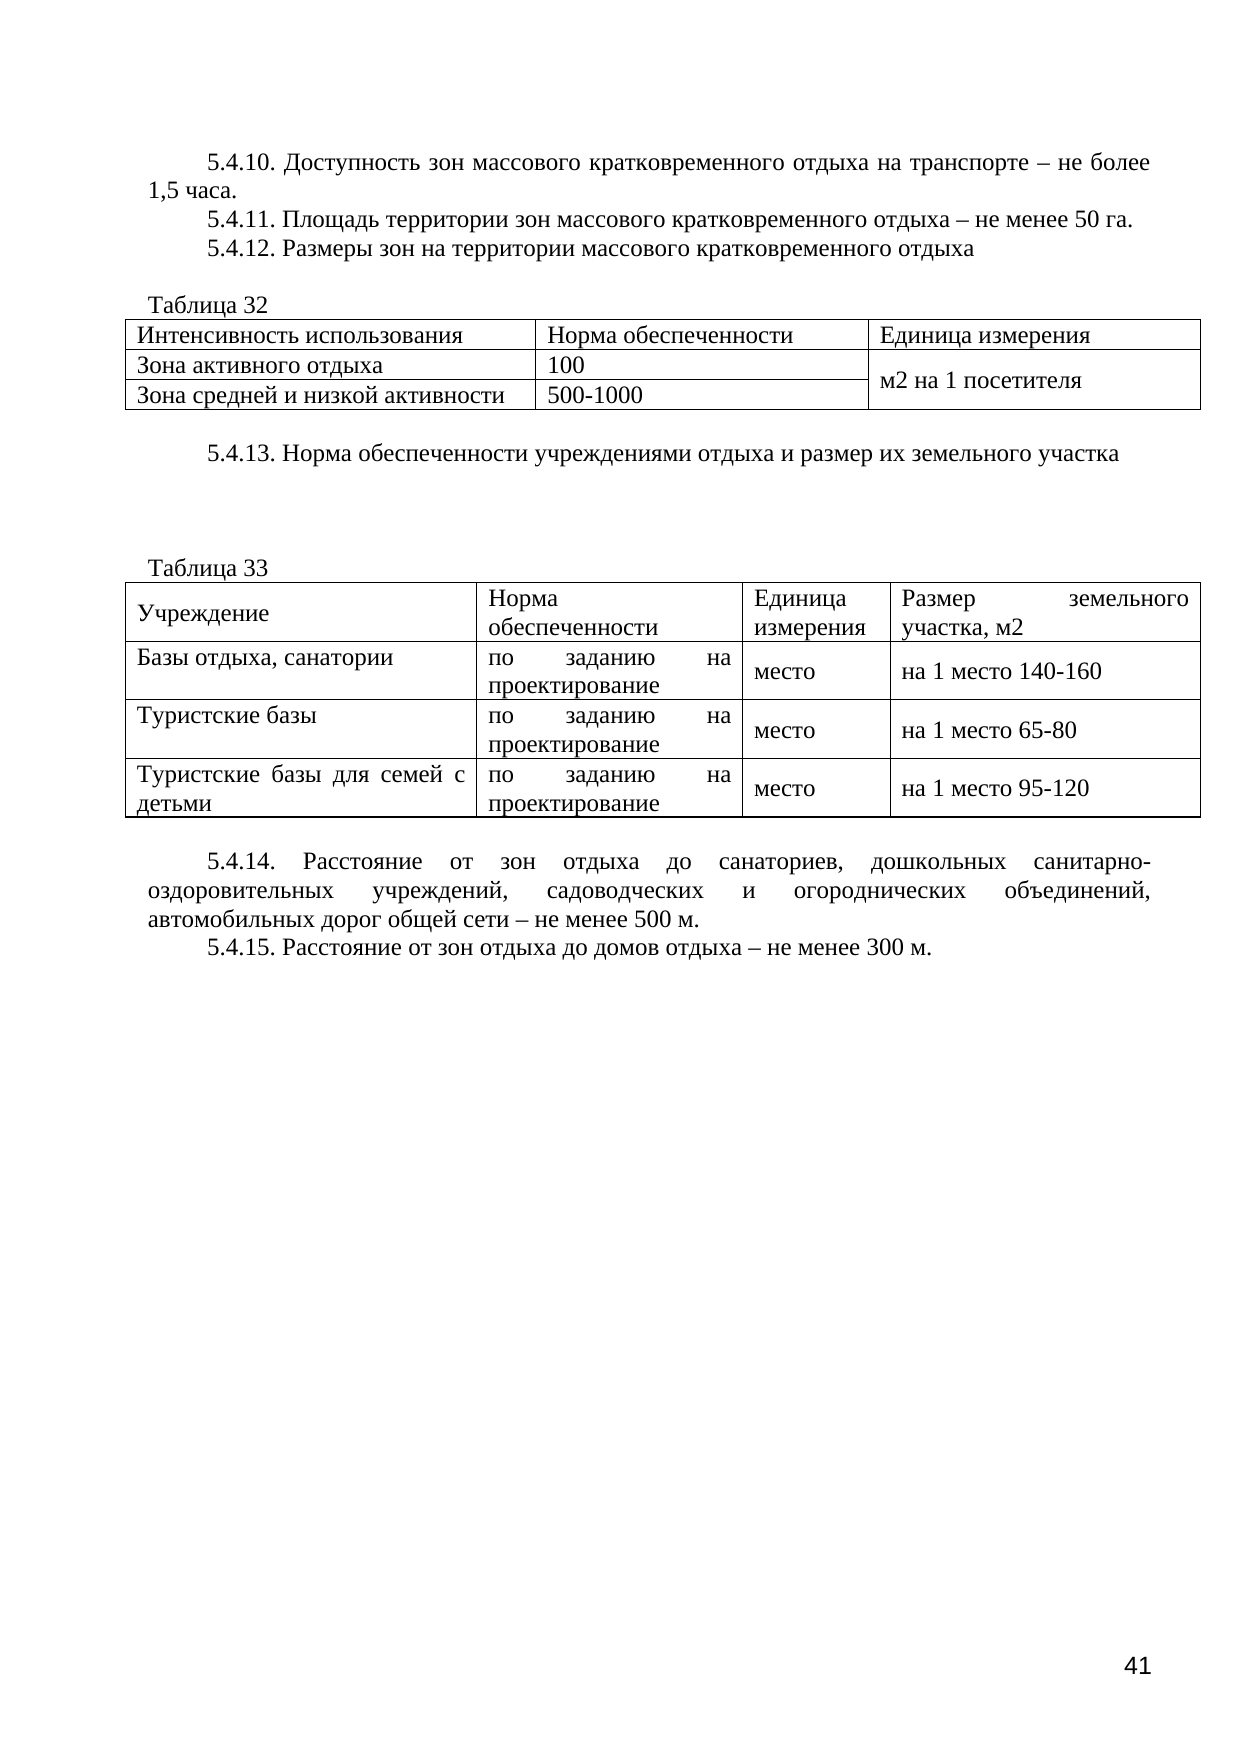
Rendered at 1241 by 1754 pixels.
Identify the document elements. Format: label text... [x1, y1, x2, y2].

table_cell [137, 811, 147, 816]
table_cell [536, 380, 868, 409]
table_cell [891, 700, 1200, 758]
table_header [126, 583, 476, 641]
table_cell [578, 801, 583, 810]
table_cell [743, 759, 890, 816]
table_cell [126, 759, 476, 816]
text 5.4.10. Доступность зон массового кратковременного отдыха на транспорте – не более 1,5 часа. [148, 147, 1152, 204]
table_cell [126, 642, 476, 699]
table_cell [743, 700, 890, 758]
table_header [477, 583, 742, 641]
text Таблица 33 [148, 553, 1152, 582]
text 5.4.14. Расстояние от зон отдыха до санаториев, дошкольных санитарно-оздоровительных учреждений, садоводческих и огороднических объединений, автомобильных дорог общей сети – не менее 500 м. [148, 846, 1152, 932]
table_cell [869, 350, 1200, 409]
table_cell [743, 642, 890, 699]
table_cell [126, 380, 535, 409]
text 5.4.15. Расстояние от зон отдыха до домов отдыха – не менее 300 м. [148, 932, 1152, 961]
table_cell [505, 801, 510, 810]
text Таблица 32 [148, 291, 1152, 319]
text 5.4.12. Размеры зон на территории массового кратковременного отдыха [148, 233, 1152, 262]
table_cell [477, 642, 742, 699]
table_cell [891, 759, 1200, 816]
text 5.4.13. Норма обеспеченности учреждениями отдыха и размер их земельного участка [148, 438, 1152, 467]
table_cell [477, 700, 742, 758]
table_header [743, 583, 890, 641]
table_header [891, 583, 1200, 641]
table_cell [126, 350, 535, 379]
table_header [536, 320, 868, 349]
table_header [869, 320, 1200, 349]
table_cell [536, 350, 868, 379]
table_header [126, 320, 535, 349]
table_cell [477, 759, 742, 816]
text 5.4.11. Площадь территории зон массового кратковременного отдыха – не менее 50 га. [148, 204, 1152, 233]
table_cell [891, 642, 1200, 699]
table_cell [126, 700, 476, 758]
